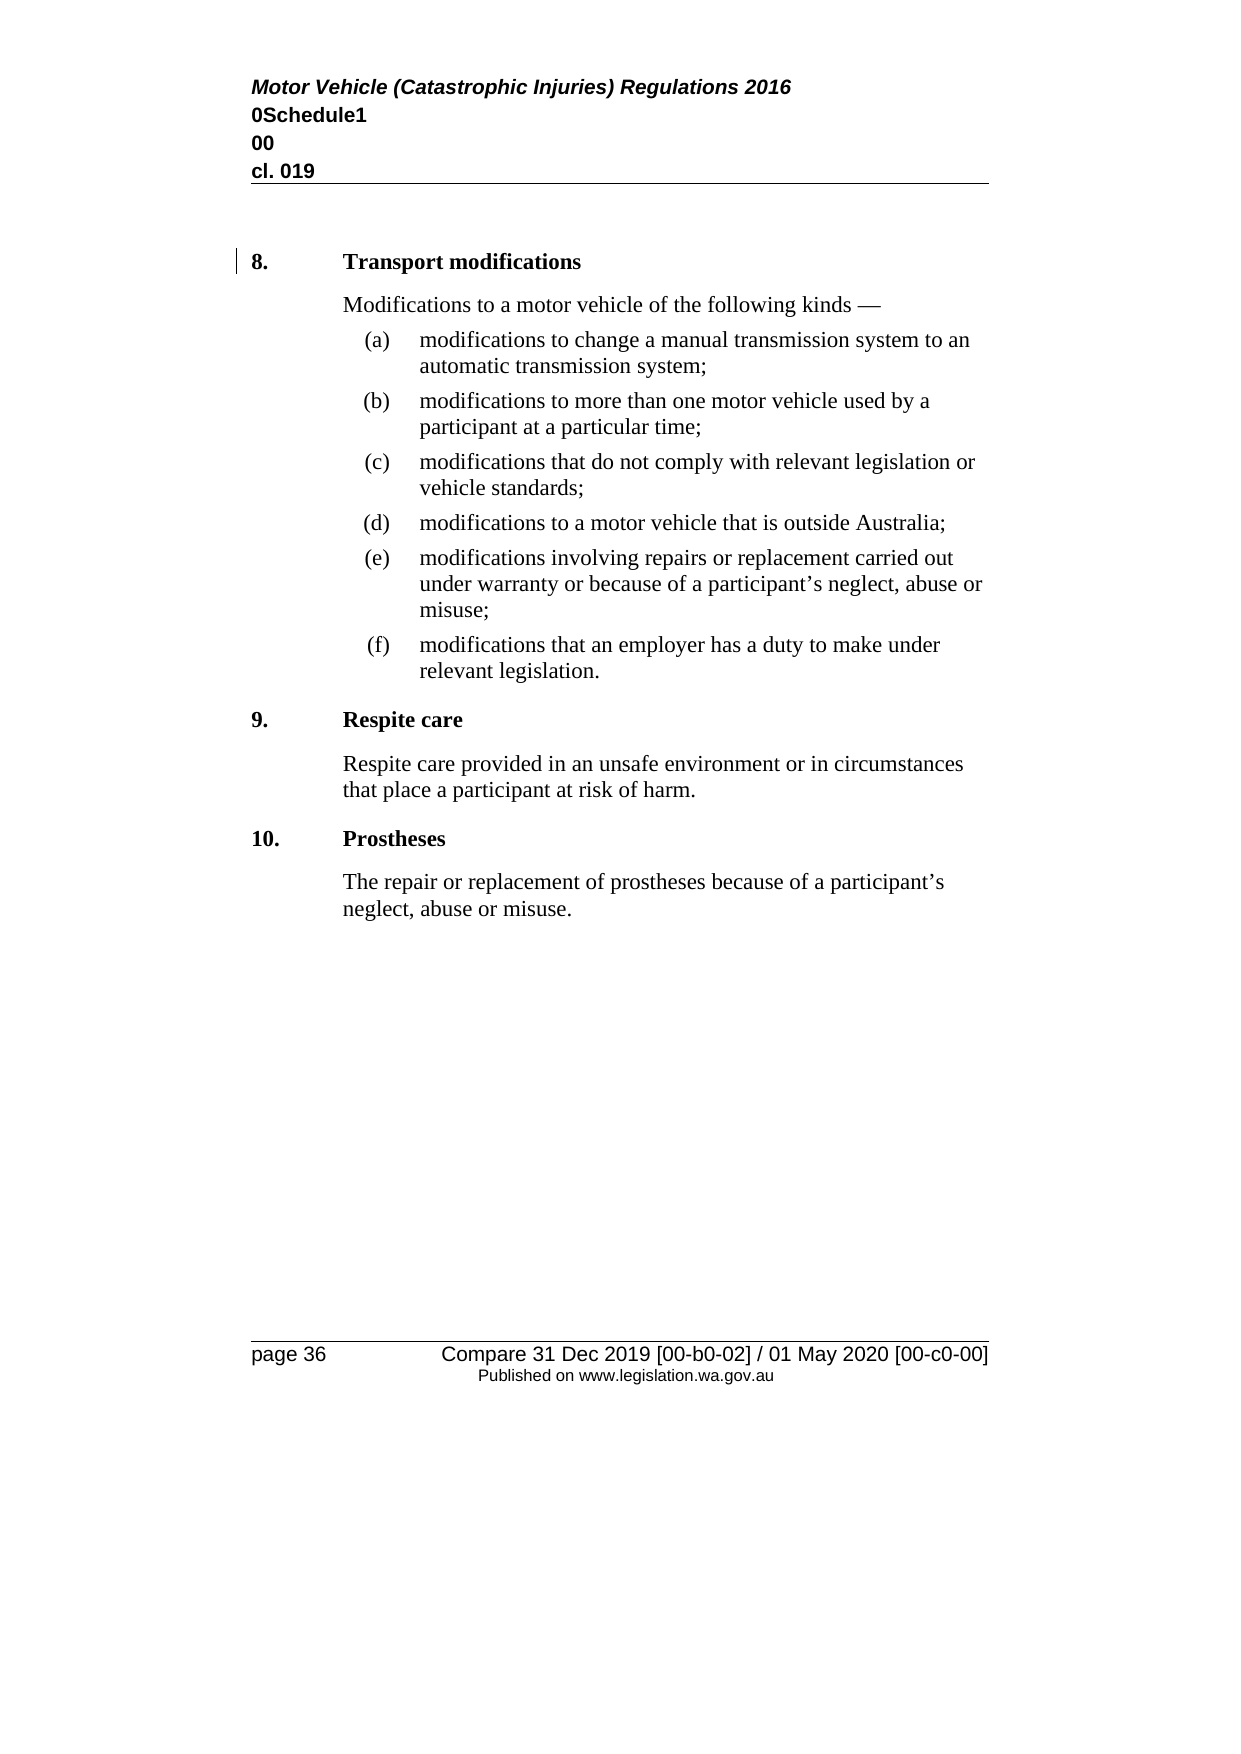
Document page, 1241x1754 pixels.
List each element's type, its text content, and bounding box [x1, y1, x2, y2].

text The repair or replacement of prostheses because of a participant’s neglect, abuse or misuse. [251, 868, 989, 921]
text (e) modifications involving repairs or replacement carried out under warranty or because of a participant’s neglect, abuse or misuse; [251, 543, 989, 623]
text (b) modifications to more than one motor vehicle used by a participant at a particular time; [251, 387, 989, 439]
text Respite care provided in an unsafe environment or in circumstances that place a participant at risk of harm. [251, 749, 989, 802]
text (f) modifications that an employer has a duty to make under relevant legislation. [251, 631, 989, 684]
text (a) modifications to change a manual transmission system to an automatic transmission system; [251, 326, 989, 378]
subtitle 8. Transport modifications [251, 248, 989, 274]
subtitle 10. Prostheses [251, 825, 989, 852]
text Modifications to a motor vehicle of the following kinds — [251, 291, 989, 317]
text (c) modifications that do not comply with relevant legislation or vehicle standards; [251, 448, 989, 501]
text (d) modifications to a motor vehicle that is outside Australia; [251, 509, 989, 535]
subtitle 9. Respite care [251, 707, 989, 733]
